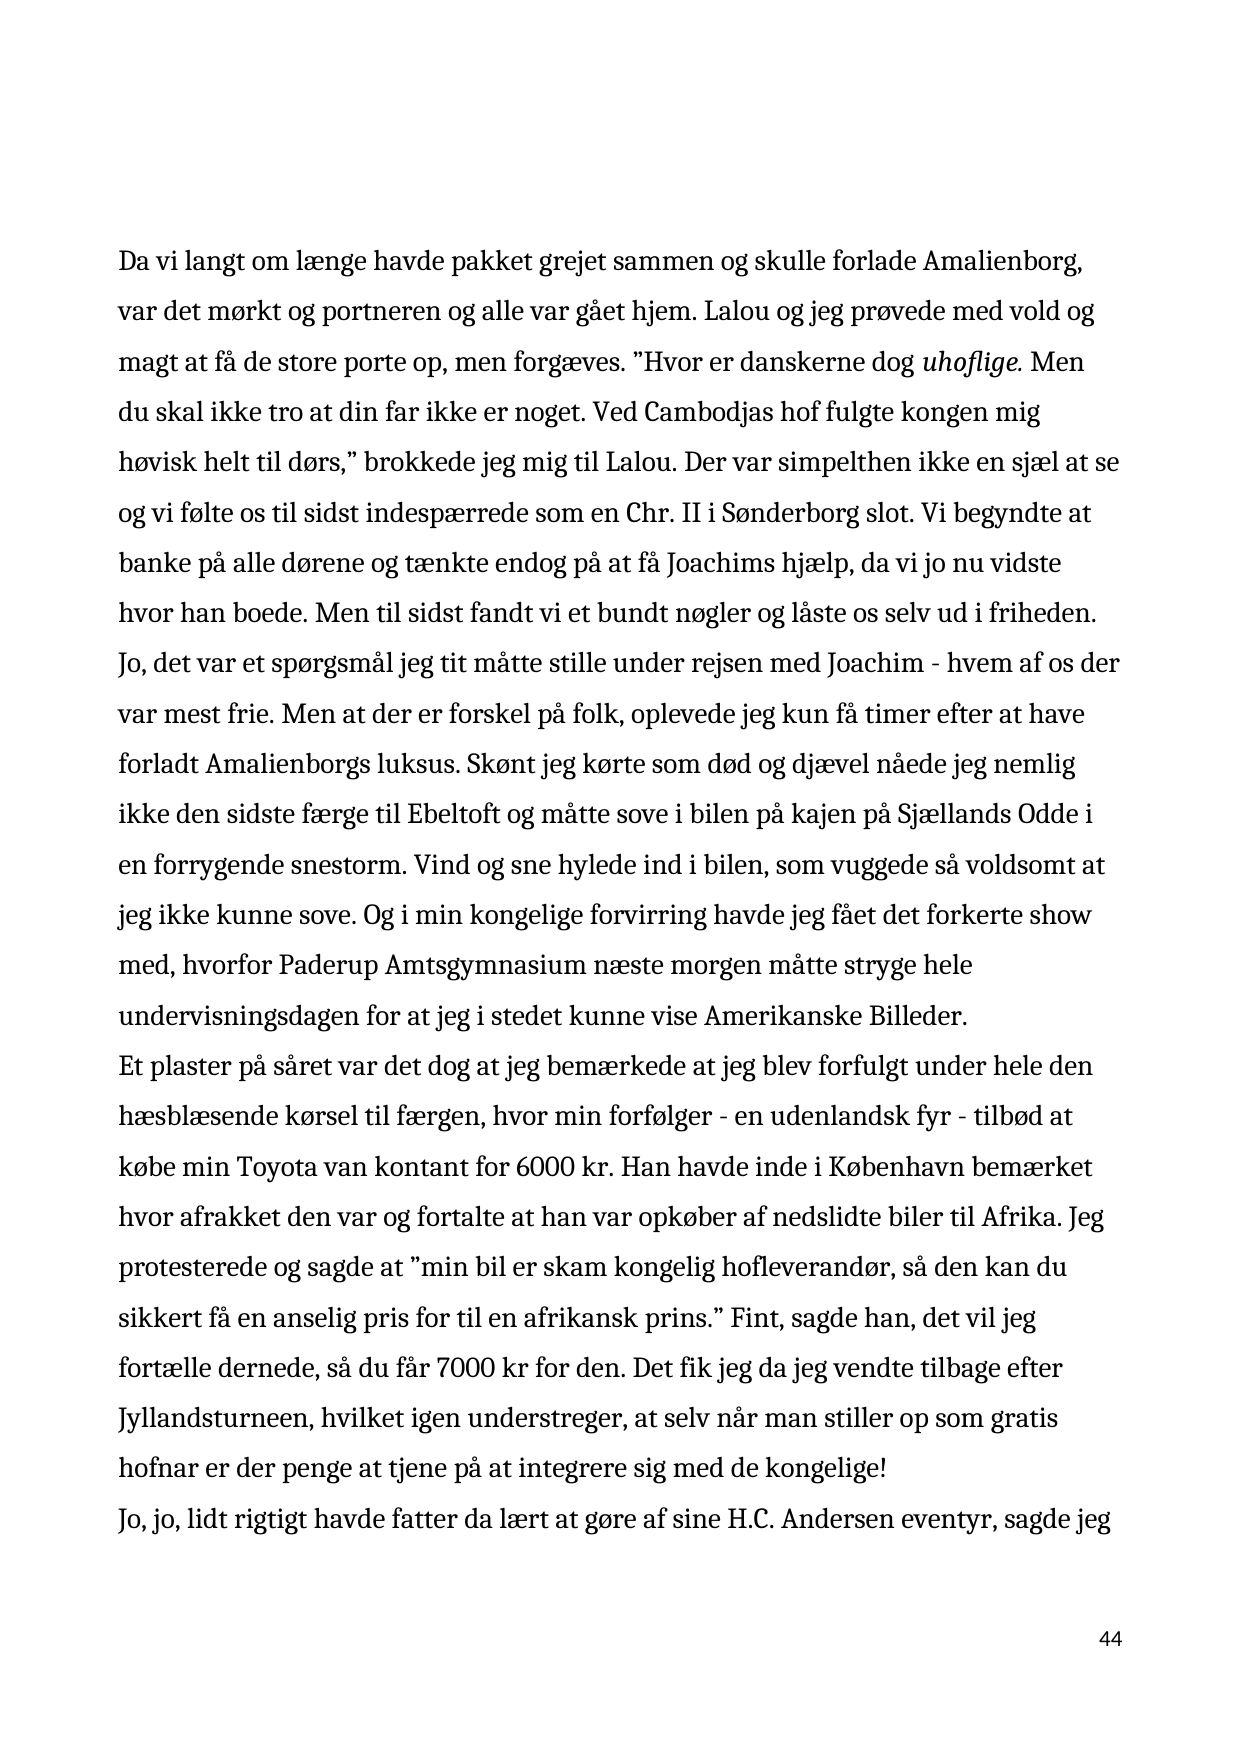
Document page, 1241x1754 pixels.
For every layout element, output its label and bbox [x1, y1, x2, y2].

text [118, 244, 1122, 1536]
